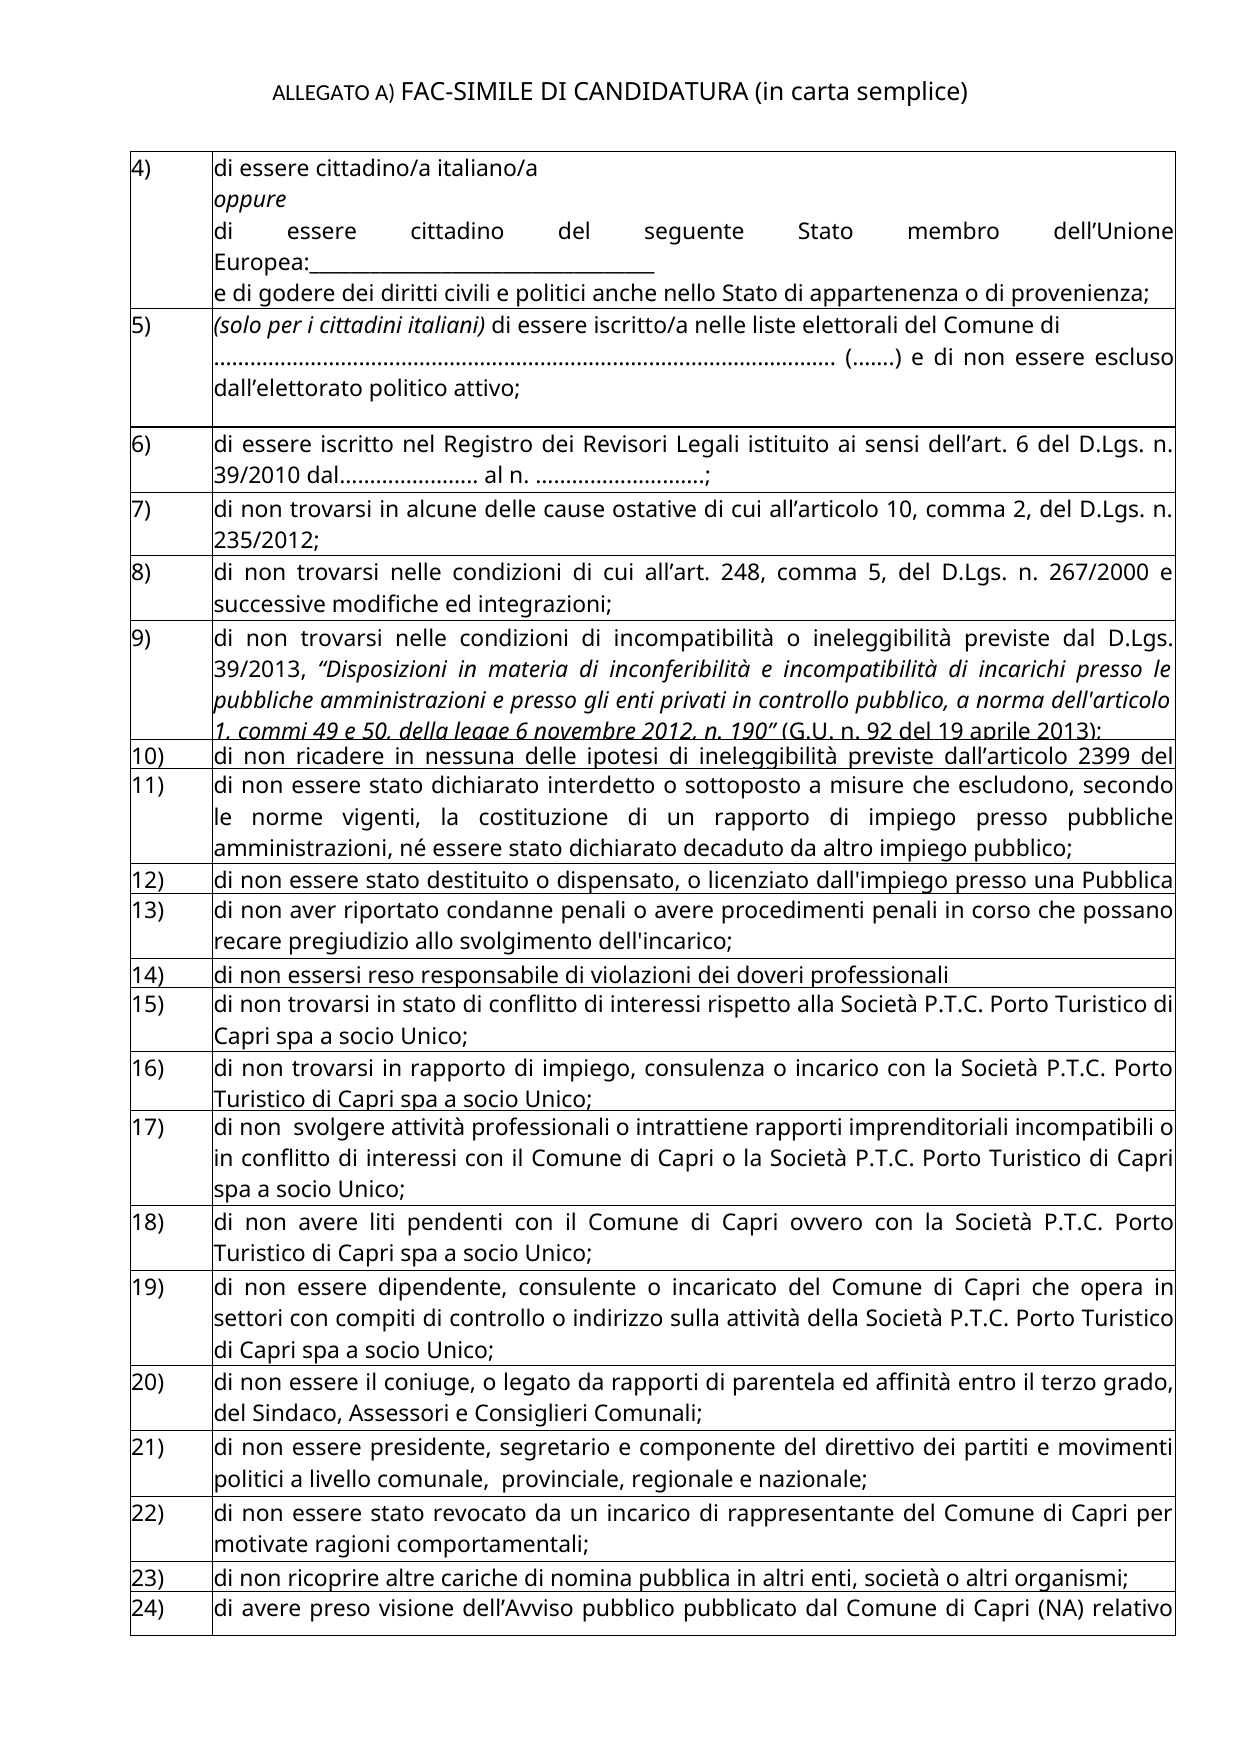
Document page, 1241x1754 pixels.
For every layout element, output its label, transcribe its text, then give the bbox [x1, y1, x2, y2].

table_cell 11) [131, 769, 212, 863]
table_cell di non essere presidente, segretario e componente del direttivo dei partiti e movimenti politici a livello comunale, provinciale, regionale e nazionale; [213, 1431, 1175, 1496]
table_cell di non trovarsi nelle condizioni di cui all’art. 248, comma 5, del D.Lgs. n. 267/2000 e successive modifiche ed integrazioni; [213, 556, 1175, 620]
table_cell 8) [131, 556, 212, 620]
table_cell di non trovarsi nelle condizioni di incompatibilità o ineleggibilità previste dal D.Lgs. 39/2013, “Disposizioni in materia di inconferibilità e incompatibilità di incarichi presso le pubbliche amministrazioni e presso gli enti privati in controllo pubblico, a norma dell'articolo 1, commi 49 e 50, della legge 6 novembre 2012, n. 190” (G.U. n. 92 del 19 aprile 2013); [213, 621, 1175, 738]
table_cell 17) [131, 1111, 212, 1205]
table_cell di non essere il coniuge, o legato da rapporti di parentela ed affinità entro il terzo grado, del Sindaco, Assessori e Consiglieri Comunali; [213, 1366, 1175, 1430]
table_cell di non essersi reso responsabile di violazioni dei doveri professionali [213, 959, 1175, 987]
table_cell 22) [131, 1497, 212, 1561]
table_cell di essere cittadino/a italiano/a oppure di essere cittadino del seguente Stato membro dell’Unione Europea:__________________________________ e di godere dei diritti civili e politici anche nello Stato di appartenenza o di provenienza; [213, 152, 1175, 308]
table_cell 9) [131, 621, 212, 738]
table_cell di non essere stato destituito o dispensato, o licenziato dall'impiego presso una Pubblica Amministrazione; [213, 864, 1175, 892]
table_cell 10) [131, 740, 212, 768]
table_cell 13) [131, 894, 212, 958]
table_cell 24) [131, 1592, 212, 1635]
table_cell 23) [131, 1562, 212, 1591]
table_cell di non aver riportato condanne penali o avere procedimenti penali in corso che possano recare pregiudizio allo svolgimento dell'incarico; [213, 894, 1175, 958]
table_cell 19) [131, 1271, 212, 1365]
table_cell di non essere dipendente, consulente o incaricato del Comune di Capri che opera in settori con compiti di controllo o indirizzo sulla attività della Società P.T.C. Porto Turistico di Capri spa a socio Unico; [213, 1271, 1175, 1365]
table_cell di non trovarsi in rapporto di impiego, consulenza o incarico con la Società P.T.C. Porto Turistico di Capri spa a socio Unico; [213, 1052, 1175, 1110]
table_cell di non svolgere attività professionali o intrattiene rapporti imprenditoriali incompatibili o in conflitto di interessi con il Comune di Capri o la Società P.T.C. Porto Turistico di Capri spa a socio Unico; [213, 1111, 1175, 1205]
table_cell 4) [131, 152, 212, 308]
table_cell di essere iscritto nel Registro dei Revisori Legali istituito ai sensi dell’art. 6 del D.Lgs. n. 39/2010 dal………………….. al n. ……………………….; [213, 428, 1175, 492]
table_cell 18) [131, 1206, 212, 1270]
table_cell 20) [131, 1366, 212, 1430]
table_cell 21) [131, 1431, 212, 1496]
table_cell di non essere stato revocato da un incarico di rappresentante del Comune di Capri per motivate ragioni comportamentali; [213, 1497, 1175, 1561]
table_cell di non avere liti pendenti con il Comune di Capri ovvero con la Società P.T.C. Porto Turistico di Capri spa a socio Unico; [213, 1206, 1175, 1270]
table_cell di non trovarsi in stato di conflitto di interessi rispetto alla Società P.T.C. Porto Turistico di Capri spa a socio Unico; [213, 988, 1175, 1051]
table_cell 16) [131, 1052, 212, 1110]
table_cell 5) [131, 309, 212, 426]
table_cell (solo per i cittadini italiani) di essere iscritto/a nelle liste elettorali del Comune di …………………………………………………………………………………………. (…….) e di non essere escluso dall’elettorato politico attivo; [213, 309, 1175, 426]
table_cell 6) [131, 428, 212, 492]
table_cell 7) [131, 493, 212, 555]
table_cell 14) [131, 959, 212, 987]
table_cell 12) [131, 864, 212, 892]
table_cell di non essere stato dichiarato interdetto o sottoposto a misure che escludono, secondo le norme vigenti, la costituzione di un rapporto di impiego presso pubbliche amministrazioni, né essere stato dichiarato decaduto da altro impiego pubblico; [213, 769, 1175, 863]
table_cell di non ricadere in nessuna delle ipotesi di ineleggibilità previste dall’articolo 2399 del Codice Civile; [213, 740, 1175, 768]
table_cell di non trovarsi in alcune delle cause ostative di cui all’articolo 10, comma 2, del D.Lgs. n. 235/2012; [213, 493, 1175, 555]
table_cell 15) [131, 988, 212, 1051]
table_cell di non ricoprire altre cariche di nomina pubblica in altri enti, società o altri organismi; [213, 1562, 1175, 1591]
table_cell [213, 1592, 1175, 1635]
